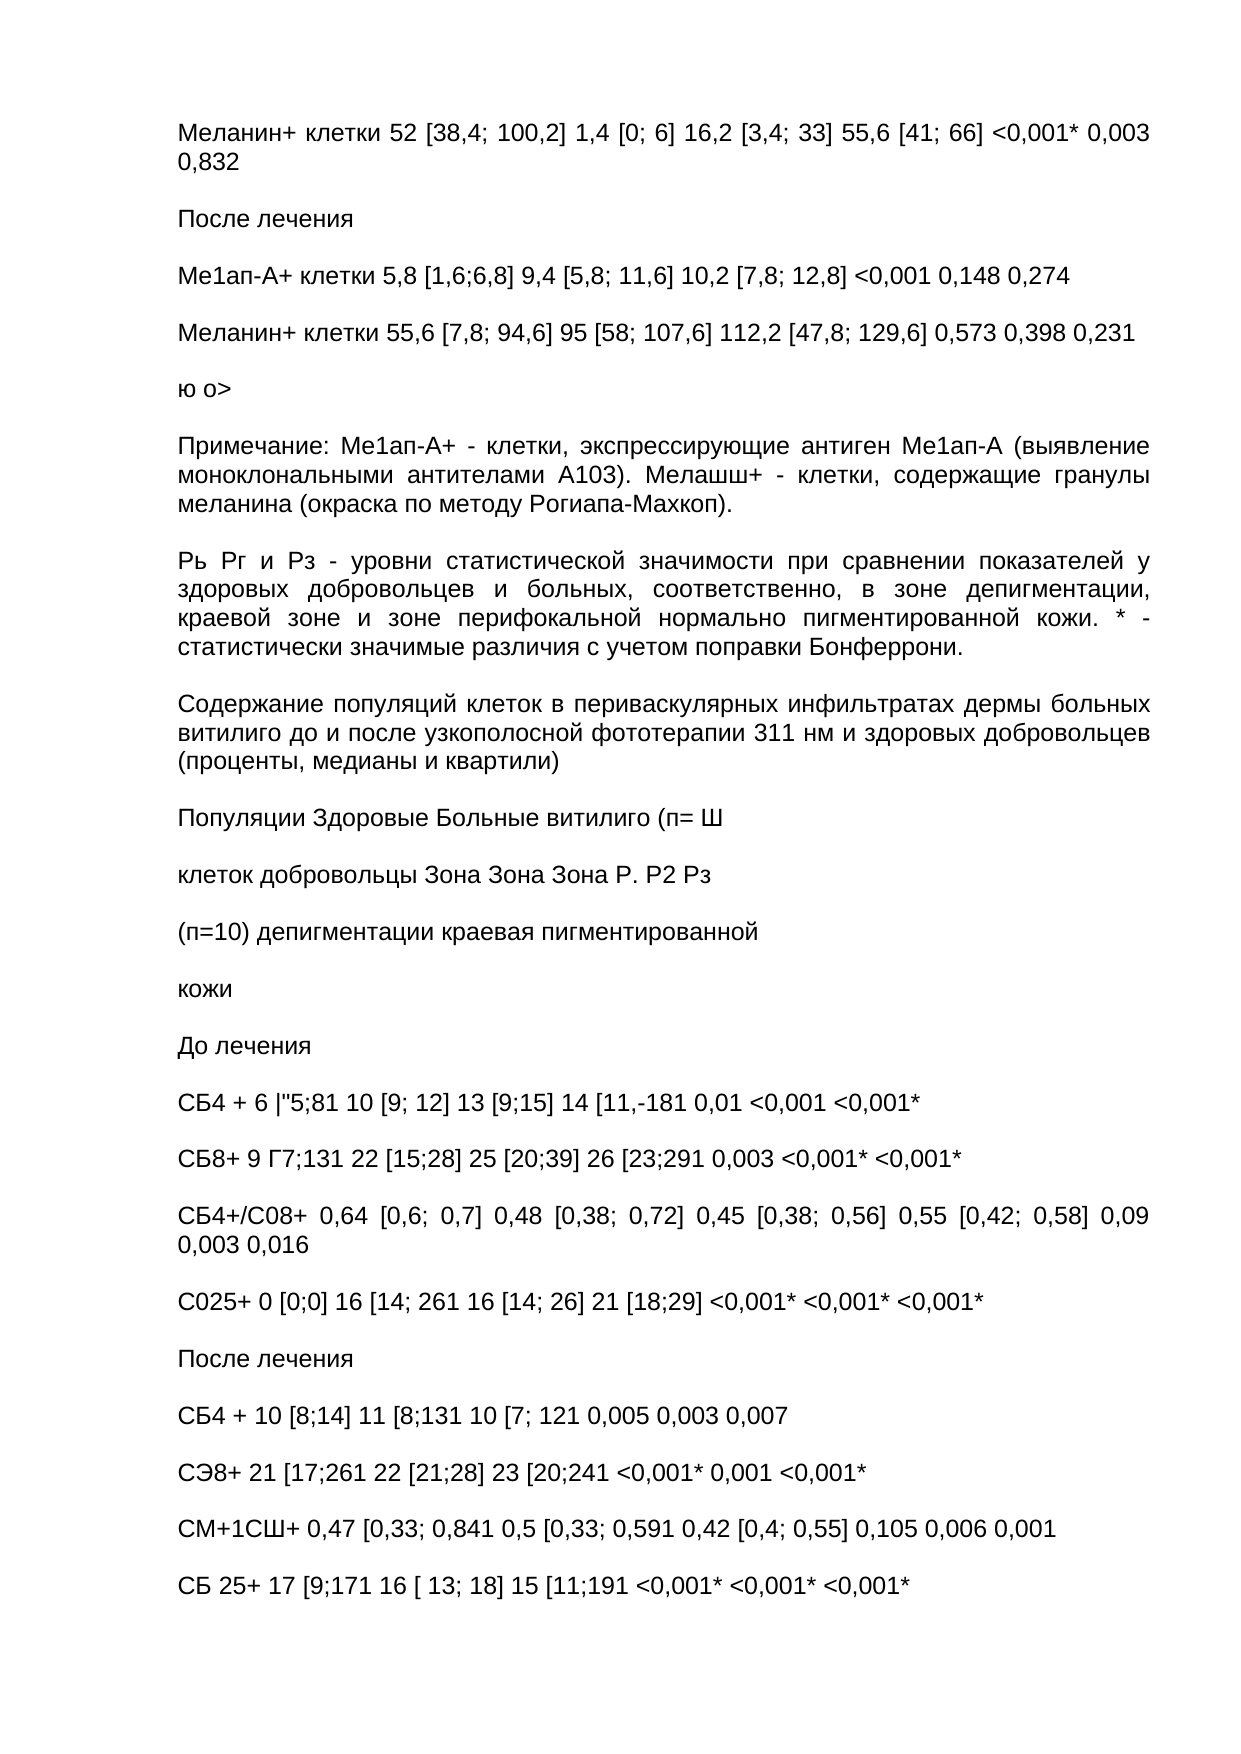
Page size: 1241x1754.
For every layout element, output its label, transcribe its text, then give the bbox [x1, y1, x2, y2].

text Рь Рг и Рз - уровни статистической значимости при сравнении показателей у здоровых добровольцев и больных, соответственно, в зоне депигментации, краевой зоне и зоне перифокальной нормально пигментированной кожи. * - статистически значимые различия с учетом поправки Бонферрони. [177, 546, 1152, 661]
text СБ 25+ 17 [9;171 16 [ 13; 18] 15 [11;191 <0,001* <0,001* <0,001* [177, 1571, 1152, 1600]
text клеток добровольцы Зона Зона Зона Р. Р2 Рз [177, 860, 1152, 889]
text До лечения [177, 1031, 1152, 1059]
text Меланин+ клетки 52 [38,4; 100,2] 1,4 [0; 6] 16,2 [3,4; 33] 55,6 [41; 66] <0,001* 0,003 0,832 [177, 118, 1152, 176]
text С025+ 0 [0;0] 16 [14; 261 16 [14; 26] 21 [18;29] <0,001* <0,001* <0,001* [177, 1287, 1152, 1316]
text После лечения [177, 1344, 1152, 1372]
text СЭ8+ 21 [17;261 22 [21;28] 23 [20;241 <0,001* 0,001 <0,001* [177, 1457, 1152, 1486]
text Популяции Здоровые Больные витилиго (п= Ш [177, 803, 1152, 832]
text (п=10) депигментации краевая пигментированной [177, 917, 1152, 946]
text Примечание: Ме1ап-А+ - клетки, экспрессирующие антиген Ме1ап-А (выявление моноклональными антителами А103). Мелашш+ - клетки, содержащие гранулы меланина (окраска по методу Рогиапа-Махкоп). [177, 431, 1152, 517]
text Содержание популяций клеток в периваскулярных инфильтратах дермы больных витилиго до и после узкополосной фототерапии 311 нм и здоровых добровольцев (проценты, медианы и квартили) [177, 689, 1152, 775]
text кожи [177, 974, 1152, 1002]
text СБ4 + 10 [8;14] 11 [8;131 10 [7; 121 0,005 0,003 0,007 [177, 1401, 1152, 1429]
text Ме1ап-А+ клетки 5,8 [1,6;6,8] 9,4 [5,8; 11,6] 10,2 [7,8; 12,8] <0,001 0,148 0,274 [177, 261, 1152, 289]
text ю о> [177, 374, 1152, 403]
text После лечения [177, 204, 1152, 232]
text Меланин+ клетки 55,6 [7,8; 94,6] 95 [58; 107,6] 112,2 [47,8; 129,6] 0,573 0,398 0,231 [177, 317, 1152, 346]
text СМ+1СШ+ 0,47 [0,33; 0,841 0,5 [0,33; 0,591 0,42 [0,4; 0,55] 0,105 0,006 0,001 [177, 1514, 1152, 1543]
text СБ8+ 9 Г7;131 22 [15;28] 25 [20;39] 26 [23;291 0,003 <0,001* <0,001* [177, 1144, 1152, 1173]
text СБ4 + 6 |"5;81 10 [9; 12] 13 [9;15] 14 [11,-181 0,01 <0,001 <0,001* [177, 1087, 1152, 1116]
text СБ4+/С08+ 0,64 [0,6; 0,7] 0,48 [0,38; 0,72] 0,45 [0,38; 0,56] 0,55 [0,42; 0,58] 0,09 0,003 0,016 [177, 1201, 1152, 1259]
